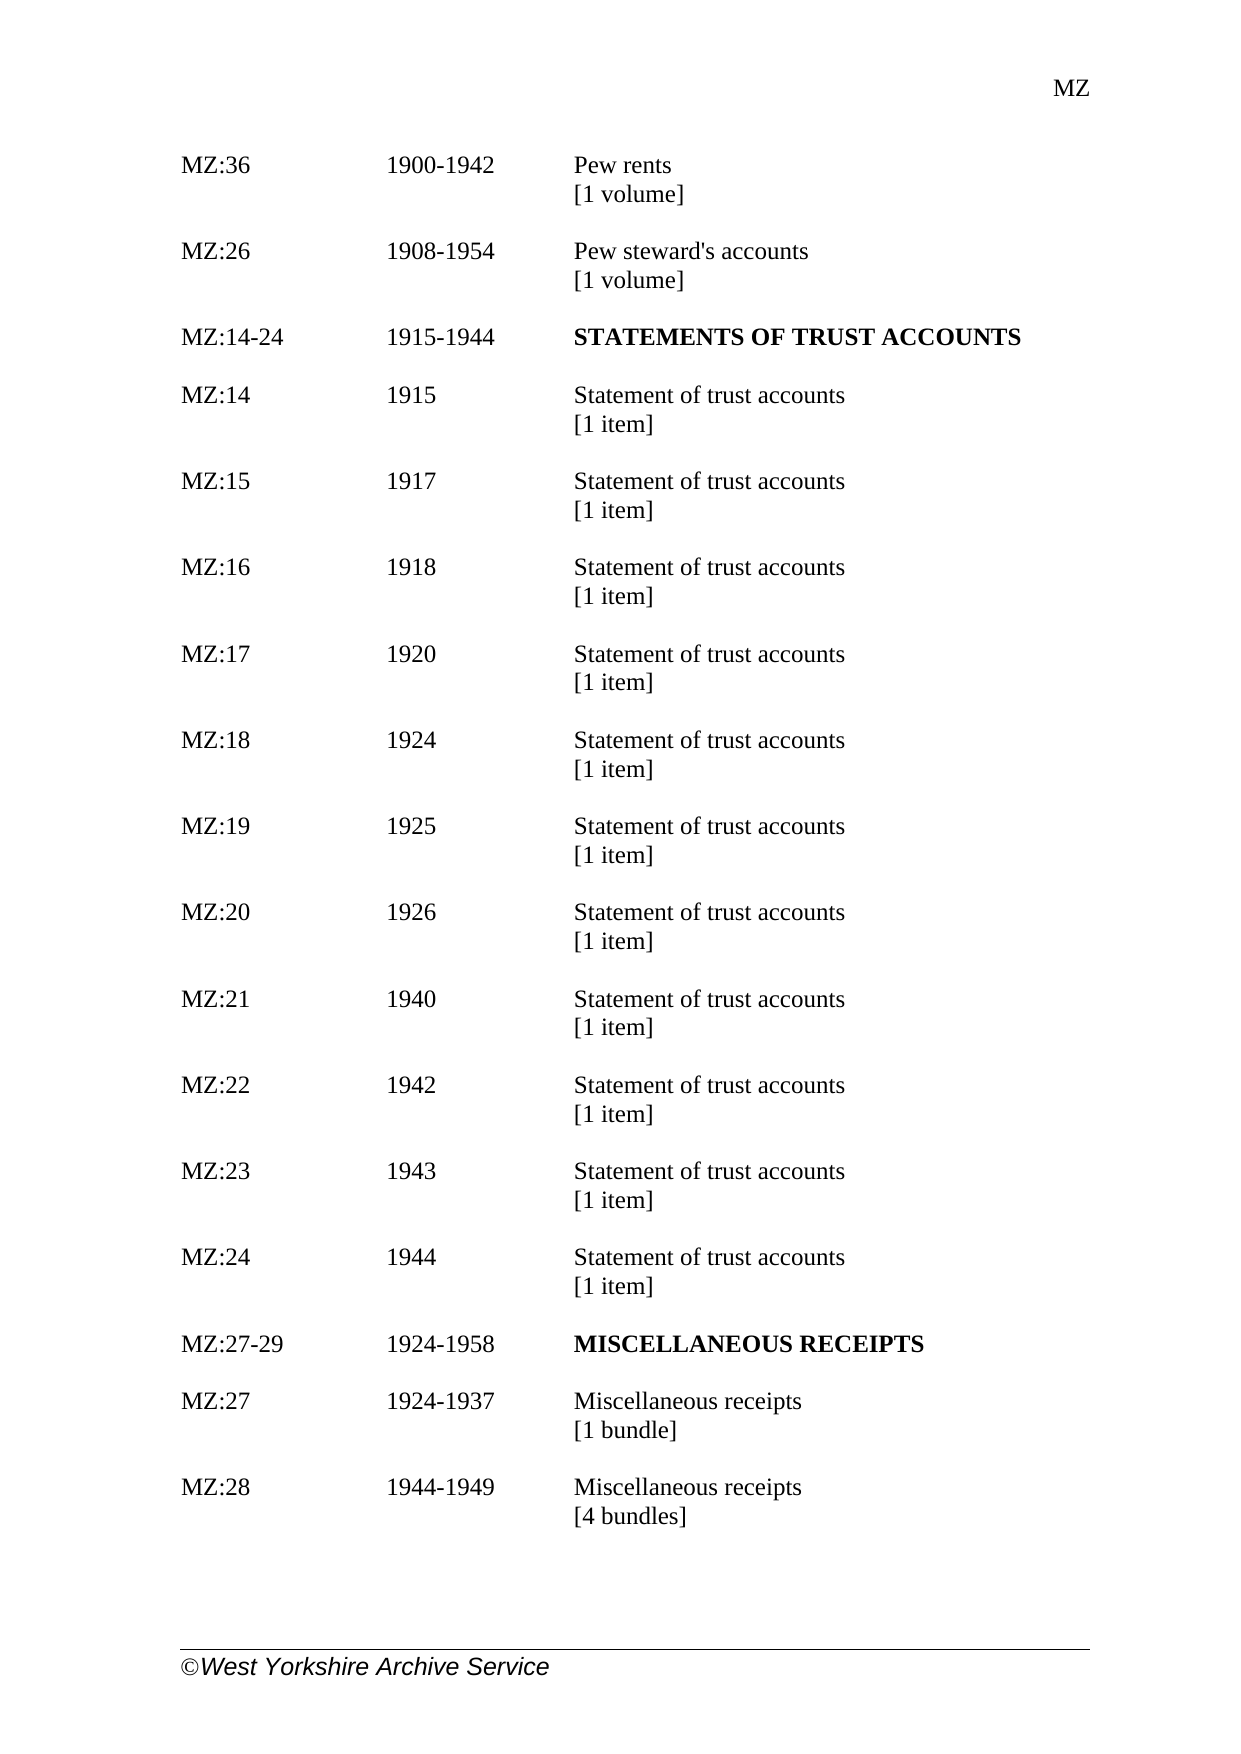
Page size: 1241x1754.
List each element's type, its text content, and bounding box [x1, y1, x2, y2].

table_header Pew rents [1 volume] [574, 150, 1144, 207]
table_header MZ:14-24 [181, 323, 386, 351]
table_header Statement of trust accounts [1 item] [574, 1070, 1144, 1127]
table_header Statement of trust accounts [1 item] [574, 553, 1144, 610]
table_header Statement of trust accounts [1 item] [574, 380, 1144, 437]
table_header MZ:22 [181, 1070, 386, 1127]
table_header MZ:27 [181, 1386, 386, 1444]
table_header MISCELLANEOUS RECEIPTS [574, 1329, 1144, 1357]
table_header MZ:26 [181, 236, 386, 294]
table_header 1944 [386, 1243, 574, 1300]
table_header 1926 [386, 898, 574, 955]
table_header Statement of trust accounts [1 item] [574, 639, 1144, 696]
table_header 1940 [386, 984, 574, 1041]
table_header Statement of trust accounts [1 item] [574, 1243, 1144, 1300]
table_header Miscellaneous receipts [4 bundles] [574, 1473, 1144, 1530]
table_header 1915 [386, 380, 574, 437]
table_header 1924-1937 [386, 1386, 574, 1444]
table_header Pew steward's accounts [1 volume] [574, 236, 1144, 294]
table_header MZ:19 [181, 811, 386, 869]
table_header Statement of trust accounts [1 item] [574, 984, 1144, 1041]
table_header Statement of trust accounts [1 item] [574, 811, 1144, 869]
table_header MZ:23 [181, 1156, 386, 1214]
table_header MZ:14 [181, 380, 386, 437]
table_header 1944-1949 [386, 1473, 574, 1530]
table_header 1920 [386, 639, 574, 696]
table_header 1900-1942 [386, 150, 574, 207]
table_header 1925 [386, 811, 574, 869]
table_header 1917 [386, 466, 574, 524]
table_header MZ:18 [181, 725, 386, 782]
table_header MZ:20 [181, 898, 386, 955]
table_header MZ:36 [181, 150, 386, 207]
table_header Statement of trust accounts [1 item] [574, 898, 1144, 955]
table_header MZ:17 [181, 639, 386, 696]
table_header 1924 [386, 725, 574, 782]
table_header MZ:15 [181, 466, 386, 524]
table_header 1943 [386, 1156, 574, 1214]
table_header Statement of trust accounts [1 item] [574, 725, 1144, 782]
table_header 1908-1954 [386, 236, 574, 294]
table_header MZ:24 [181, 1243, 386, 1300]
table_header 1924-1958 [386, 1329, 574, 1357]
table_header Statement of trust accounts [1 item] [574, 466, 1144, 524]
table_header 1918 [386, 553, 574, 610]
table_header Statement of trust accounts [1 item] [574, 1156, 1144, 1214]
table_header MZ:27-29 [181, 1329, 386, 1357]
table_header MZ:16 [181, 553, 386, 610]
table_header STATEMENTS OF TRUST ACCOUNTS [574, 323, 1144, 351]
table_header MZ:21 [181, 984, 386, 1041]
table_header Miscellaneous receipts [1 bundle] [574, 1386, 1144, 1444]
table_header MZ:28 [181, 1473, 386, 1530]
table_header 1942 [386, 1070, 574, 1127]
table_header 1915-1944 [386, 323, 574, 351]
